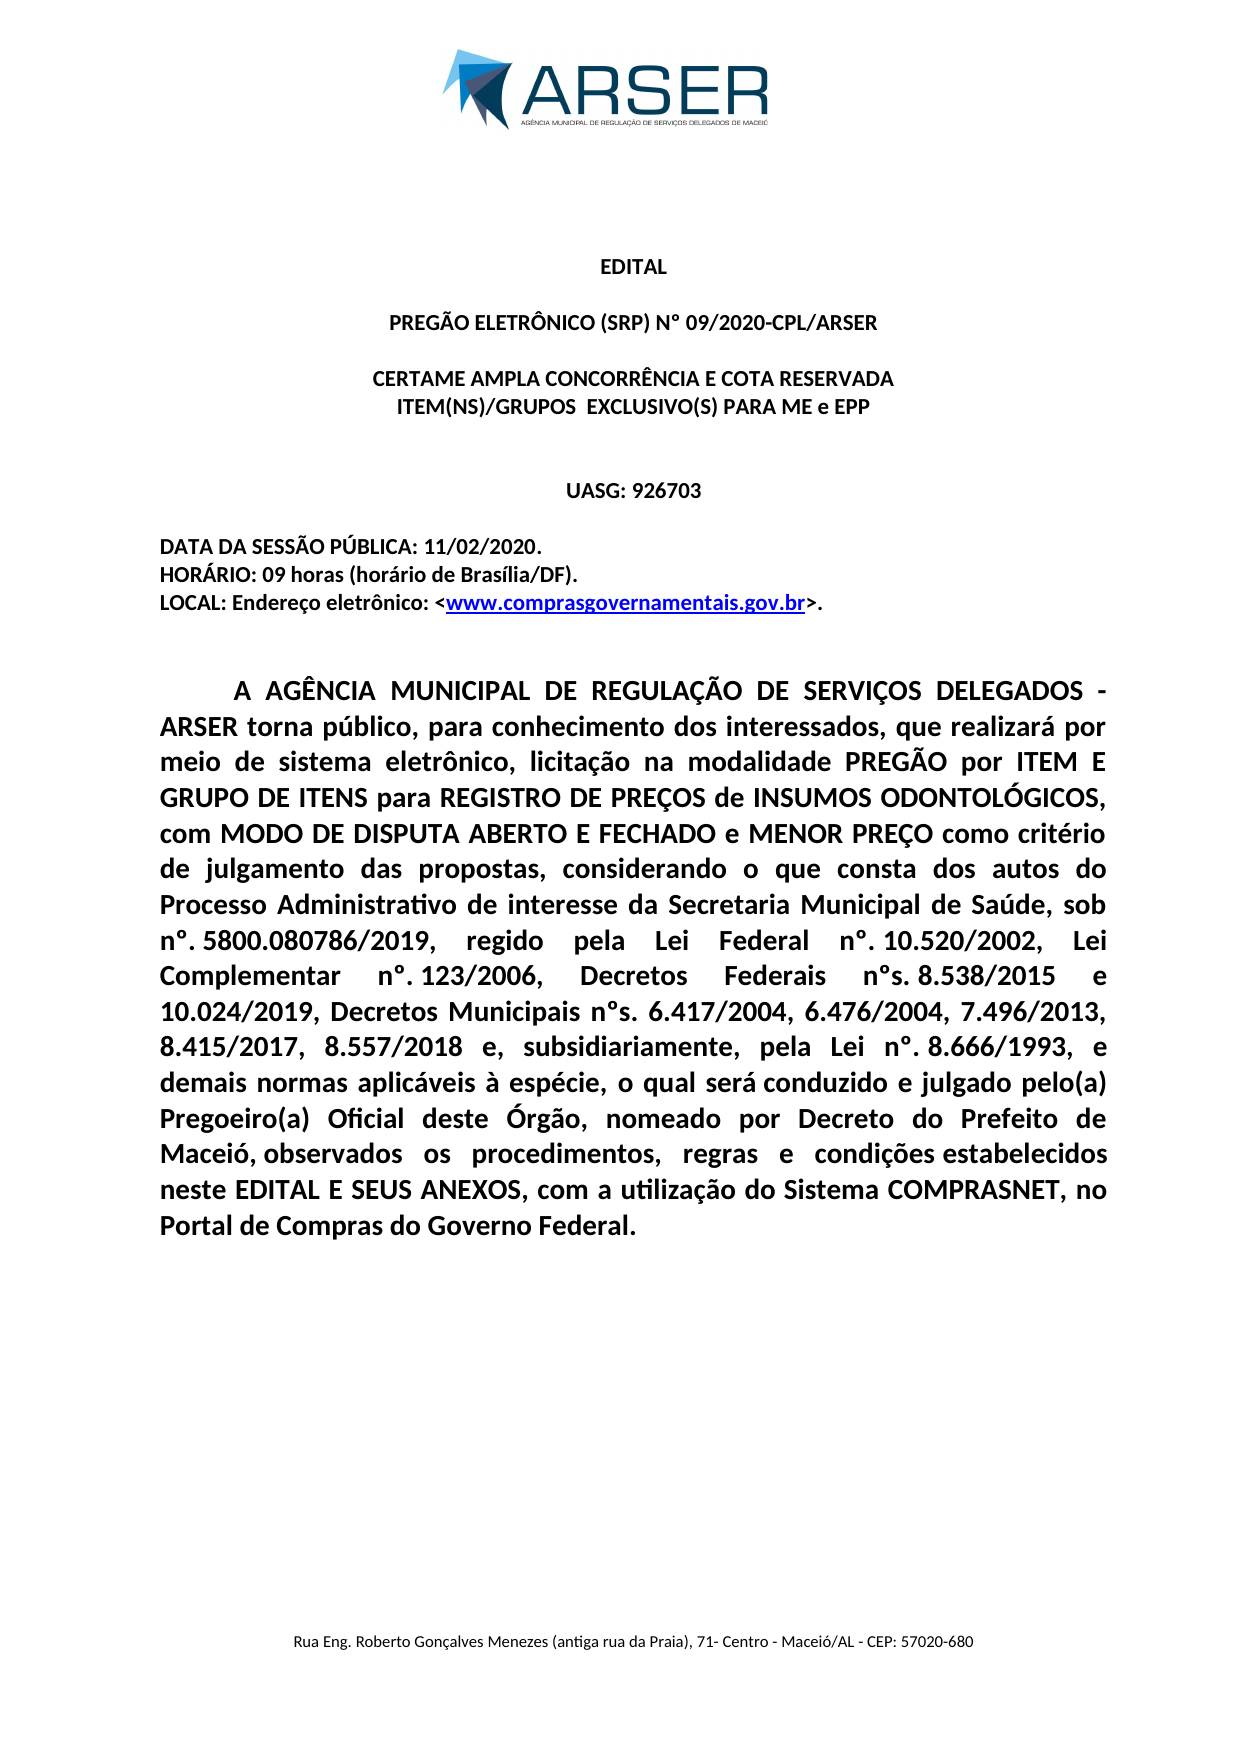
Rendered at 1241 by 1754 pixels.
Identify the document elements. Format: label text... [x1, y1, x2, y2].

picture [762, 88, 768, 99]
text HORÁRIO: 09 horas (horário de Brasília/DF). [159, 560, 1107, 588]
picture [734, 71, 762, 90]
text PREGÃO ELETRÔNICO (SRP) Nº 09/2020-CPL/ARSER [159, 308, 1107, 336]
text UASG: 926703 [159, 476, 1107, 504]
picture [442, 49, 768, 130]
text DATA DA SESSÃO PÚBLICA: 11/02/2020. [159, 532, 1107, 560]
text A AGÊNCIA MUNICIPAL DE REGULAÇÃO DE SERVIÇOS DELEGADOS - ARSER torna público, para conhecimento dos interessados, que realizará por meio de sistema eletrônico, licitação na modalidade PREGÃO por ITEM E GRUPO DE ITENS para REGISTRO DE PREÇOS de INSUMOS ODONTOLÓGICOS, com MODO DE DISPUTA ABERTO E FECHADO e MENOR PREÇO como critério de julgamento das propostas, considerando o que consta dos autos do Processo Administrativo de interesse da Secretaria Municipal de Saúde, sob nº. 5800.080786/2019, regido pela Lei Federal nº. 10.520/2002, Lei Complementar nº. 123/2006, Decretos Federais nºs. 8.538/2015 e 10.024/2019, Decretos Municipais nºs. 6.417/2004, 6.476/2004, 7.496/2013, 8.415/2017, 8.557/2018 e, subsidiariamente, pela Lei nº. 8.666/1993, e demais normas aplicáveis à espécie, o qual será conduzido e julgado pelo(a) Pregoeiro(a) Oficial deste Órgão, nomeado por Decreto do Prefeito de Maceió, observados os procedimentos, regras e condições estabelecidos neste EDITAL E SEUS ANEXOS, com a utilização do Sistema COMPRASNET, no Portal de Compras do Governo Federal. [159, 672, 1107, 1242]
text EDITAL [159, 252, 1107, 280]
text CERTAME AMPLA CONCORRÊNCIA E COTA RESERVADA [159, 364, 1107, 392]
text LOCAL: Endereço eletrônico: <www.comprasgovernamentais.gov.br>. [159, 588, 1107, 616]
text ITEM(NS)/GRUPOS EXCLUSIVO(S) PARA ME e EPP [159, 392, 1107, 420]
